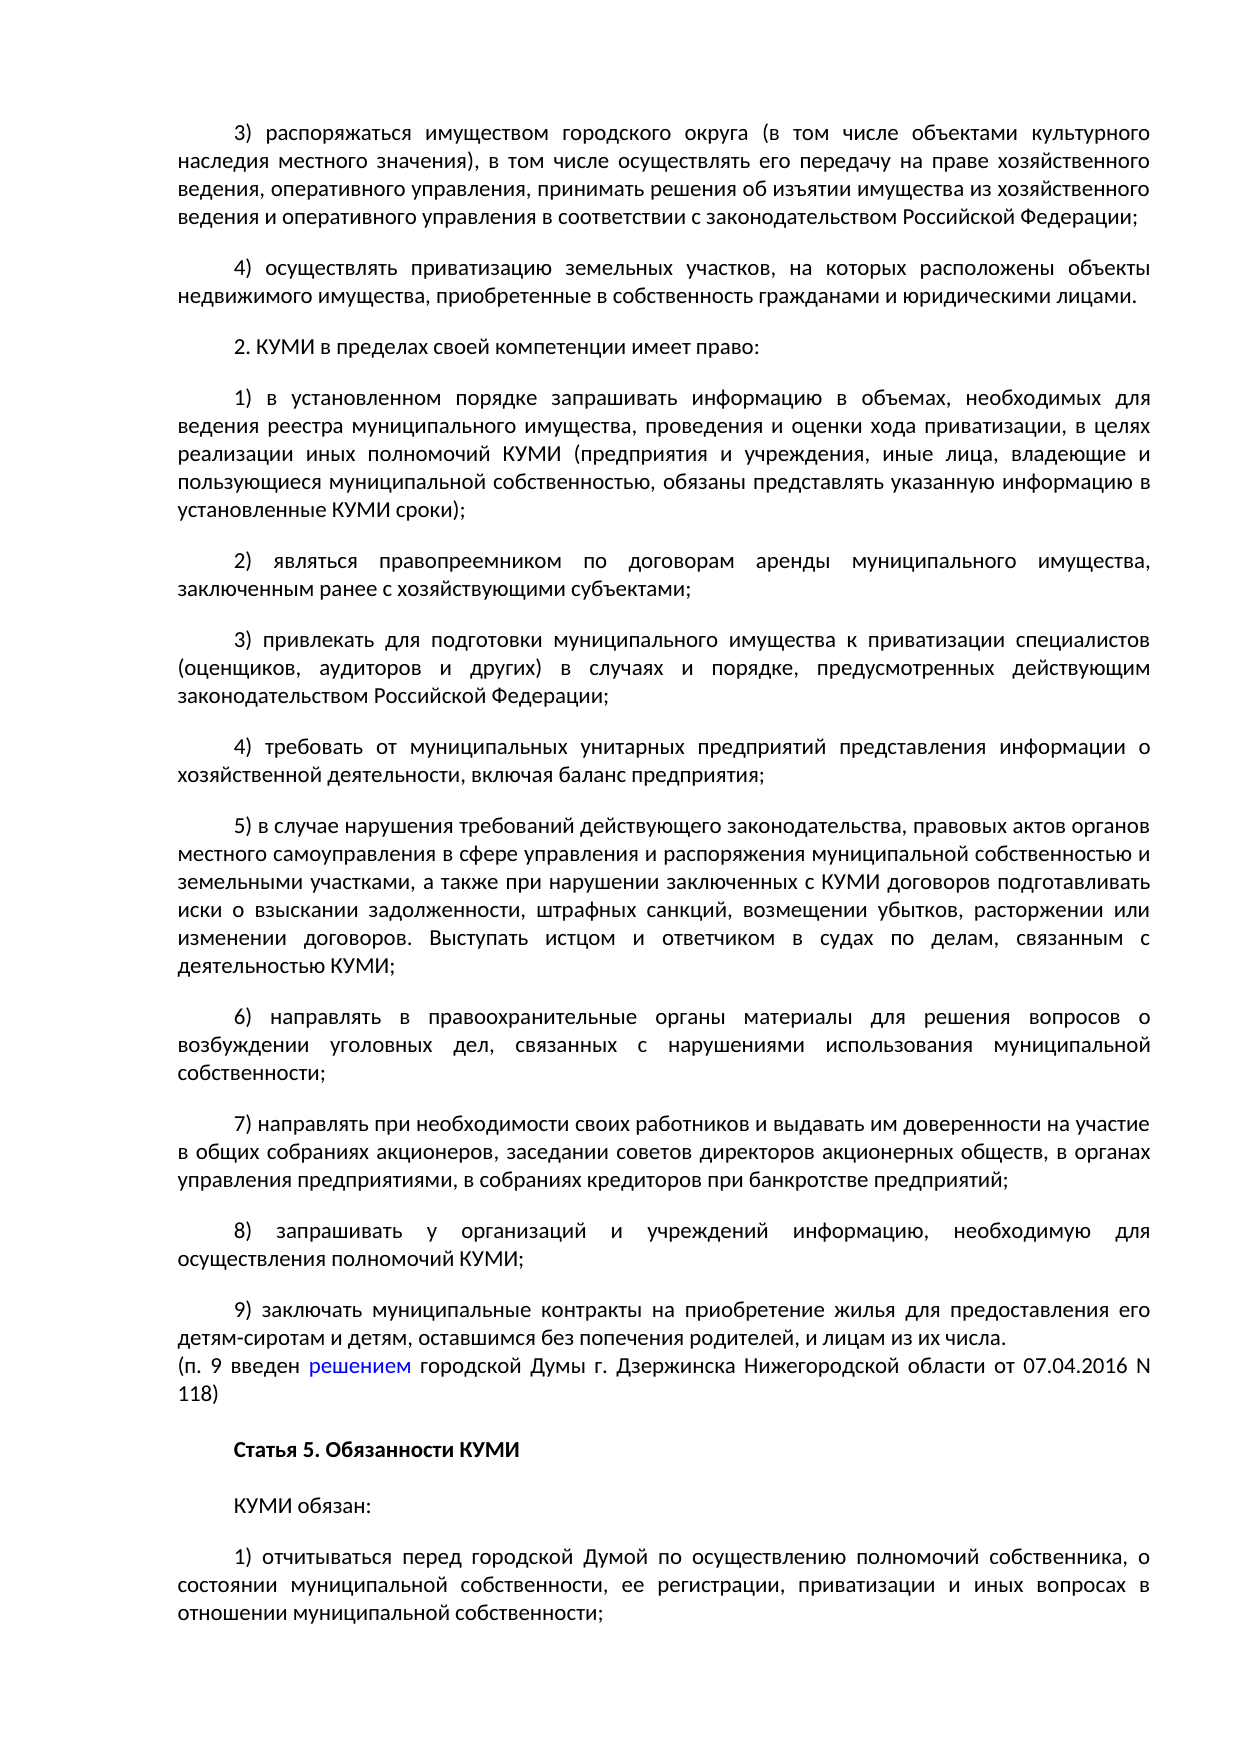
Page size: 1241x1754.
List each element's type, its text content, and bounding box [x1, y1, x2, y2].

text 2) являться правопреемником по договорам аренды муниципального имущества, заключенным ранее с хозяйствующими субъектами; [177, 546, 1152, 602]
text 9) заключать муниципальные контракты на приобретение жилья для предоставления его детям-сиротам и детям, оставшимся без попечения родителей, и лицам из их числа. [177, 1295, 1152, 1351]
text 4) осуществлять приватизацию земельных участков, на которых расположены объекты недвижимого имущества, приобретенные в собственность гражданами и юридическими лицами. [177, 253, 1152, 309]
text 3) распоряжаться имуществом городского округа (в том числе объектами культурного наследия местного значения), в том числе осуществлять его передачу на праве хозяйственного ведения, оперативного управления, принимать решения об изъятии имущества из хозяйственного ведения и оперативного управления в соответствии с законодательством Российской Федерации; [177, 118, 1152, 230]
text 8) запрашивать у организаций и учреждений информацию, необходимую для осуществления полномочий КУМИ; [177, 1216, 1152, 1272]
text 6) направлять в правоохранительные органы материалы для решения вопросов о возбуждении уголовных дел, связанных с нарушениями использования муниципальной собственности; [177, 1002, 1152, 1086]
text 4) требовать от муниципальных унитарных предприятий представления информации о хозяйственной деятельности, включая баланс предприятия; [177, 732, 1152, 788]
title Статья 5. Обязанности КУМИ [177, 1435, 1152, 1463]
text 5) в случае нарушения требований действующего законодательства, правовых актов органов местного самоуправления в сфере управления и распоряжения муниципальной собственностью и земельными участками, а также при нарушении заключенных с КУМИ договоров подготавливать иски о взыскании задолженности, штрафных санкций, возмещении убытков, расторжении или изменении договоров. Выступать истцом и ответчиком в судах по делам, связанным с деятельностью КУМИ; [177, 811, 1152, 979]
text КУМИ обязан: [177, 1491, 1152, 1519]
text 1) в установленном порядке запрашивать информацию в объемах, необходимых для ведения реестра муниципального имущества, проведения и оценки хода приватизации, в целях реализации иных полномочий КУМИ (предприятия и учреждения, иные лица, владеющие и пользующиеся муниципальной собственностью, обязаны представлять указанную информацию в установленные КУМИ сроки); [177, 383, 1152, 523]
text 1) отчитываться перед городской Думой по осуществлению полномочий собственника, о состоянии муниципальной собственности, ее регистрации, приватизации и иных вопросах в отношении муниципальной собственности; [177, 1542, 1152, 1626]
text 7) направлять при необходимости своих работников и выдавать им доверенности на участие в общих собраниях акционеров, заседании советов директоров акционерных обществ, в органах управления предприятиями, в собраниях кредиторов при банкротстве предприятий; [177, 1109, 1152, 1193]
text 2. КУМИ в пределах своей компетенции имеет право: [177, 332, 1152, 360]
text 3) привлекать для подготовки муниципального имущества к приватизации специалистов (оценщиков, аудиторов и других) в случаях и порядке, предусмотренных действующим законодательством Российской Федерации; [177, 625, 1152, 709]
text (п. 9 введен решением городской Думы г. Дзержинска Нижегородской области от 07.04.2016 N 118) [177, 1351, 1152, 1407]
